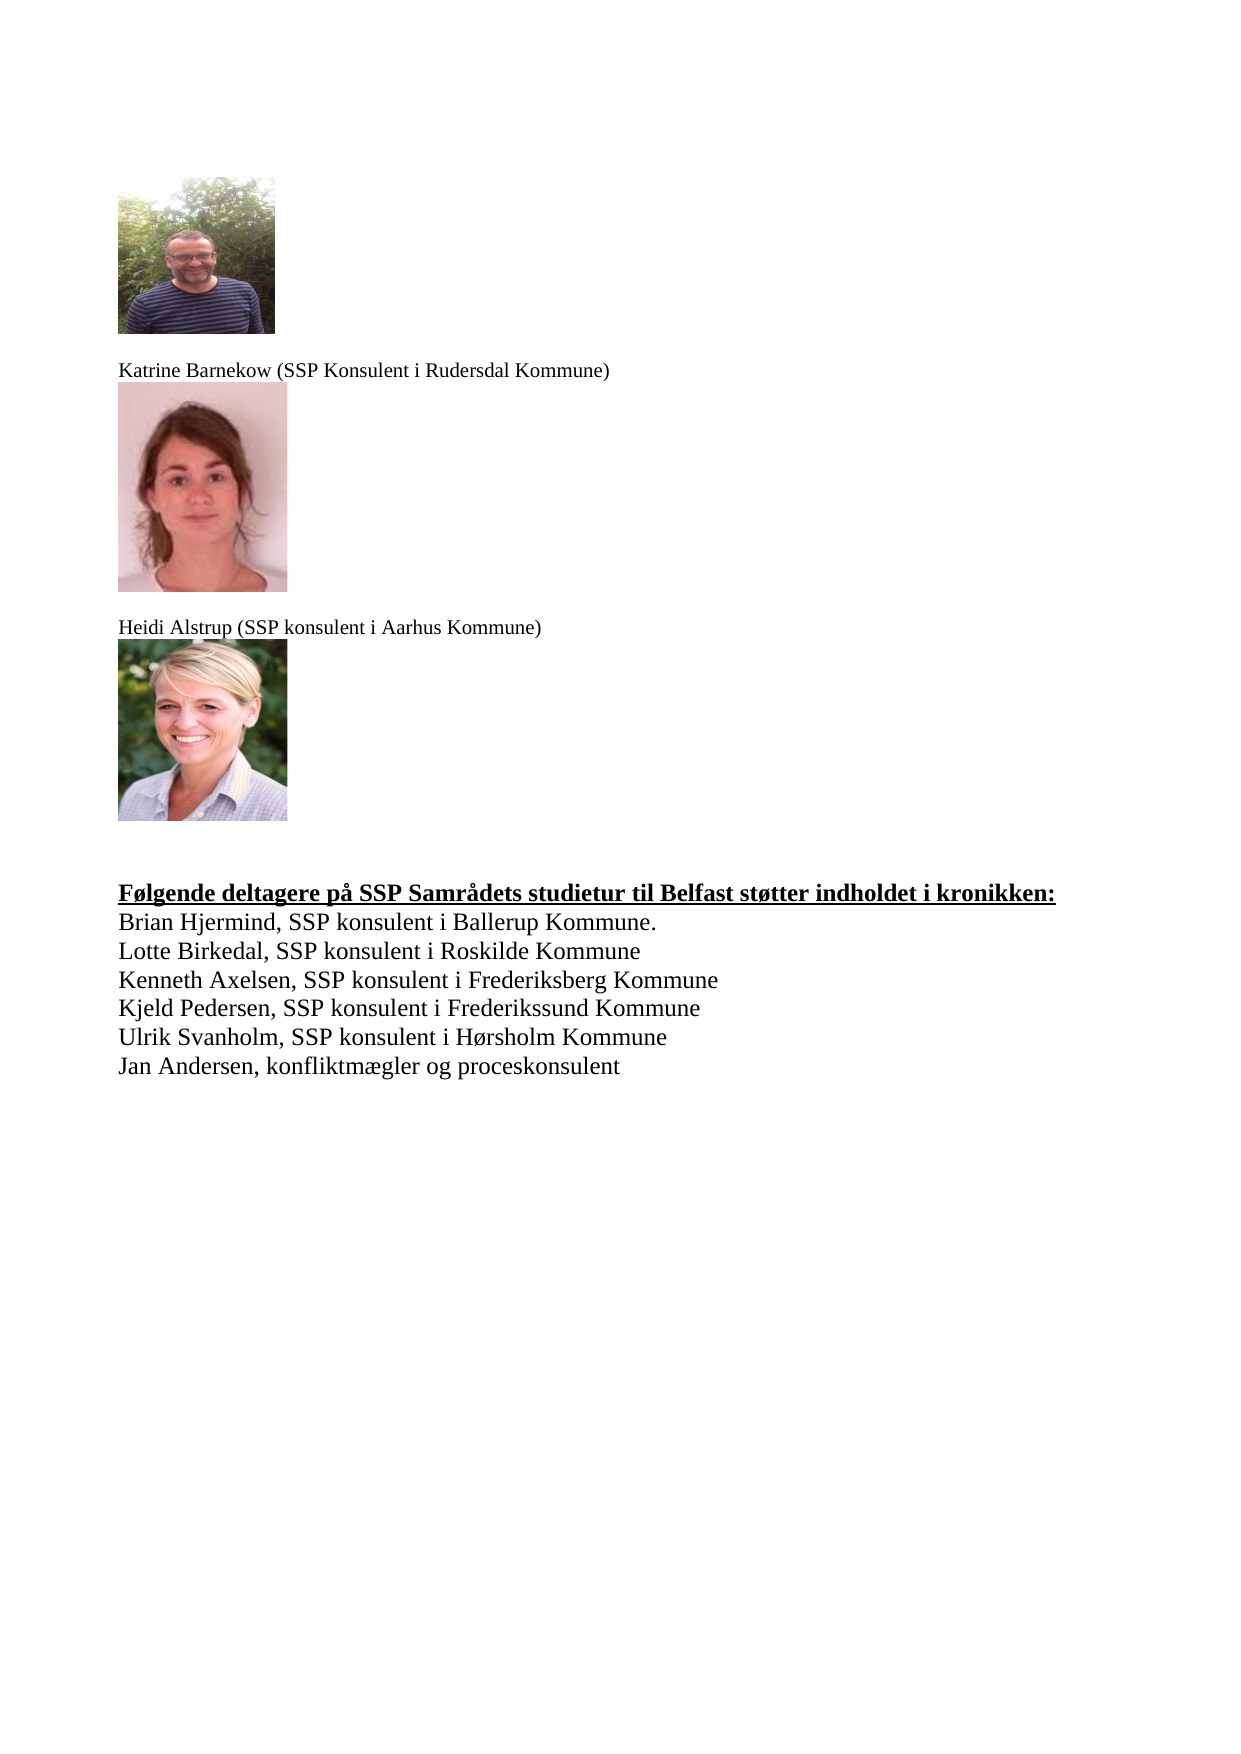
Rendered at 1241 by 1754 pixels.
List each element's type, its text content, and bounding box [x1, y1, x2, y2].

text Brian Hjermind, SSP konsulent i Ballerup Kommune. [118, 907, 1122, 936]
text Jan Andersen, konfliktmægler og proceskonsulent [118, 1051, 1122, 1080]
picture [118, 639, 288, 821]
text Heidi Alstrup (SSP konsulent i Aarhus Kommune) [118, 615, 1122, 639]
picture [118, 177, 275, 334]
picture [118, 382, 288, 592]
text Kjeld Pedersen, SSP konsulent i Frederikssund Kommune [118, 993, 1122, 1022]
text Følgende deltagere på SSP Samrådets studietur til Belfast støtter indholdet i kronikken: [118, 878, 1122, 907]
text Lotte Birkedal, SSP konsulent i Roskilde Kommune [118, 936, 1122, 965]
text Ulrik Svanholm, SSP konsulent i Hørsholm Kommune [118, 1022, 1122, 1051]
text Kenneth Axelsen, SSP konsulent i Frederiksberg Kommune [118, 965, 1122, 993]
text Katrine Barnekow (SSP Konsulent i Rudersdal Kommune) [118, 358, 1122, 382]
